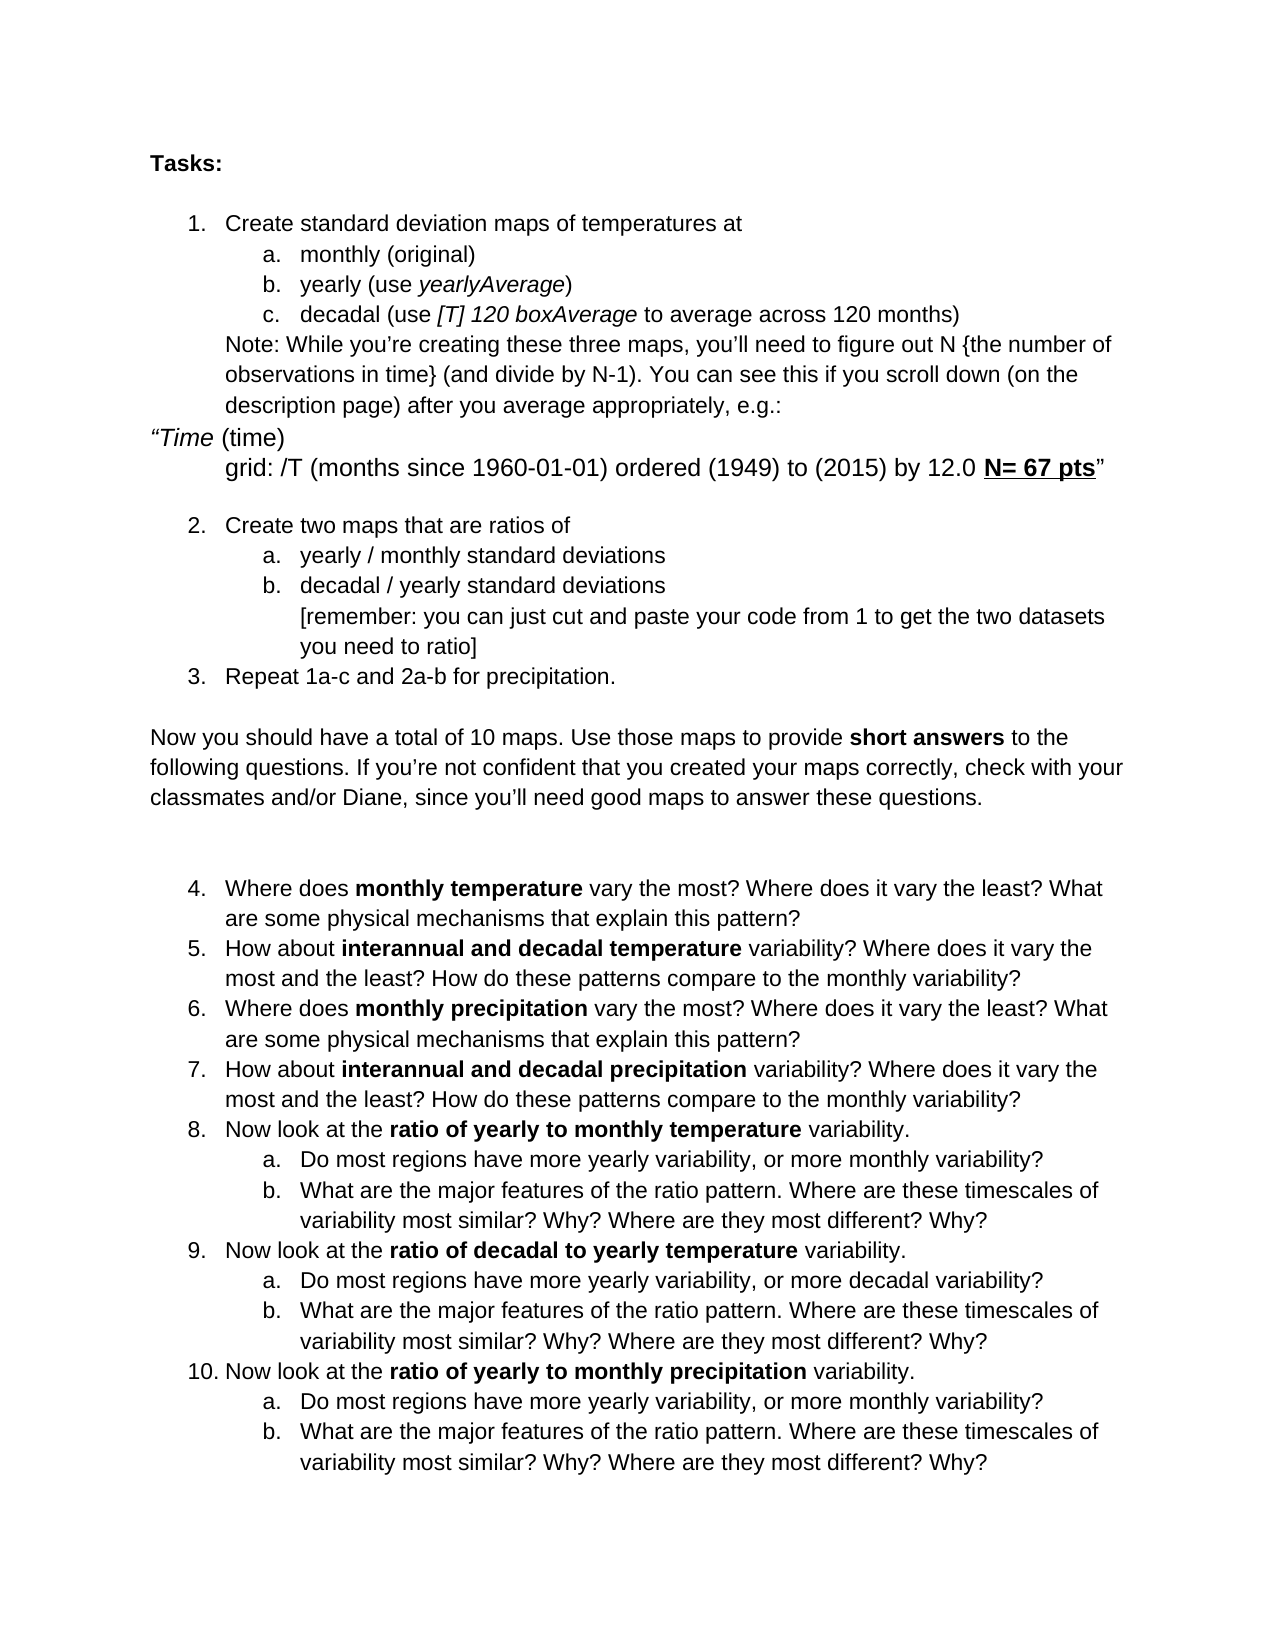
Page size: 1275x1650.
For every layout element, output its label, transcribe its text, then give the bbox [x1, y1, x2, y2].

list Where does monthly precipitation vary the most? Where does it vary the least? What are some physical mechanisms that explain this pattern? [187, 995, 1125, 1052]
list Now look at the ratio of decadal to yearly temperature variability. [187, 1237, 1125, 1263]
list Do most regions have more yearly variability, or more monthly variability? [262, 1146, 1125, 1173]
text Note: While you’re creating these three maps, you’ll need to figure out N {the number of observations in time} (and divide by N-1). You can see this if you scroll down (on the description page) after you average appropriately, e.g.: [225, 331, 1125, 418]
list Do most regions have more yearly variability, or more decadal variability? [262, 1267, 1125, 1294]
list yearly / monthly standard deviations [262, 542, 1125, 569]
text Tasks: [150, 150, 1125, 176]
list yearly (use yearlyAverage) [262, 271, 1125, 297]
text [remember: you can just cut and paste your code from 1 to get the two datasets you need to ratio] [300, 603, 1125, 659]
list How about interannual and decadal temperature variability? Where does it vary the most and the least? How do these patterns compare to the monthly variability? [187, 935, 1125, 992]
list decadal / yearly standard deviations [262, 572, 1125, 599]
list What are the major features of the ratio pattern. Where are these timescales of variability most similar? Why? Where are they most different? Why? [262, 1297, 1125, 1354]
list monthly (original) [262, 241, 1125, 267]
list What are the major features of the ratio pattern. Where are these timescales of variability most similar? Why? Where are they most different? Why? [262, 1177, 1125, 1233]
list Repeat 1a-c and 2a-b for precipitation. [187, 663, 1125, 689]
list Now look at the ratio of yearly to monthly temperature variability. [187, 1116, 1125, 1143]
list Create two maps that are ratios of [187, 512, 1125, 538]
list Where does monthly temperature vary the most? Where does it vary the least? What are some physical mechanisms that explain this pattern? [187, 874, 1125, 931]
text Now you should have a total of 10 maps. Use those maps to provide short answers to the following questions. If you’re not confident that you created your maps correctly, check with your classmates and/or Diane, since you’ll need good maps to answer these questions. [150, 723, 1125, 810]
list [262, 1418, 1125, 1475]
text “Time (time) [150, 422, 1125, 452]
list Do most regions have more yearly variability, or more monthly variability? [262, 1388, 1125, 1414]
text grid: /T (months since 1960-01-01) ordered (1949) to (2015) by 12.0 N= 67 pts” [225, 452, 1125, 482]
list Now look at the ratio of yearly to monthly precipitation variability. [187, 1358, 1125, 1384]
list decadal (use [T] 120 boxAverage to average across 120 months) [262, 301, 1125, 327]
list Create standard deviation maps of temperatures at [187, 210, 1125, 237]
list How about interannual and decadal precipitation variability? Where does it vary the most and the least? How do these patterns compare to the monthly variability? [187, 1056, 1125, 1112]
